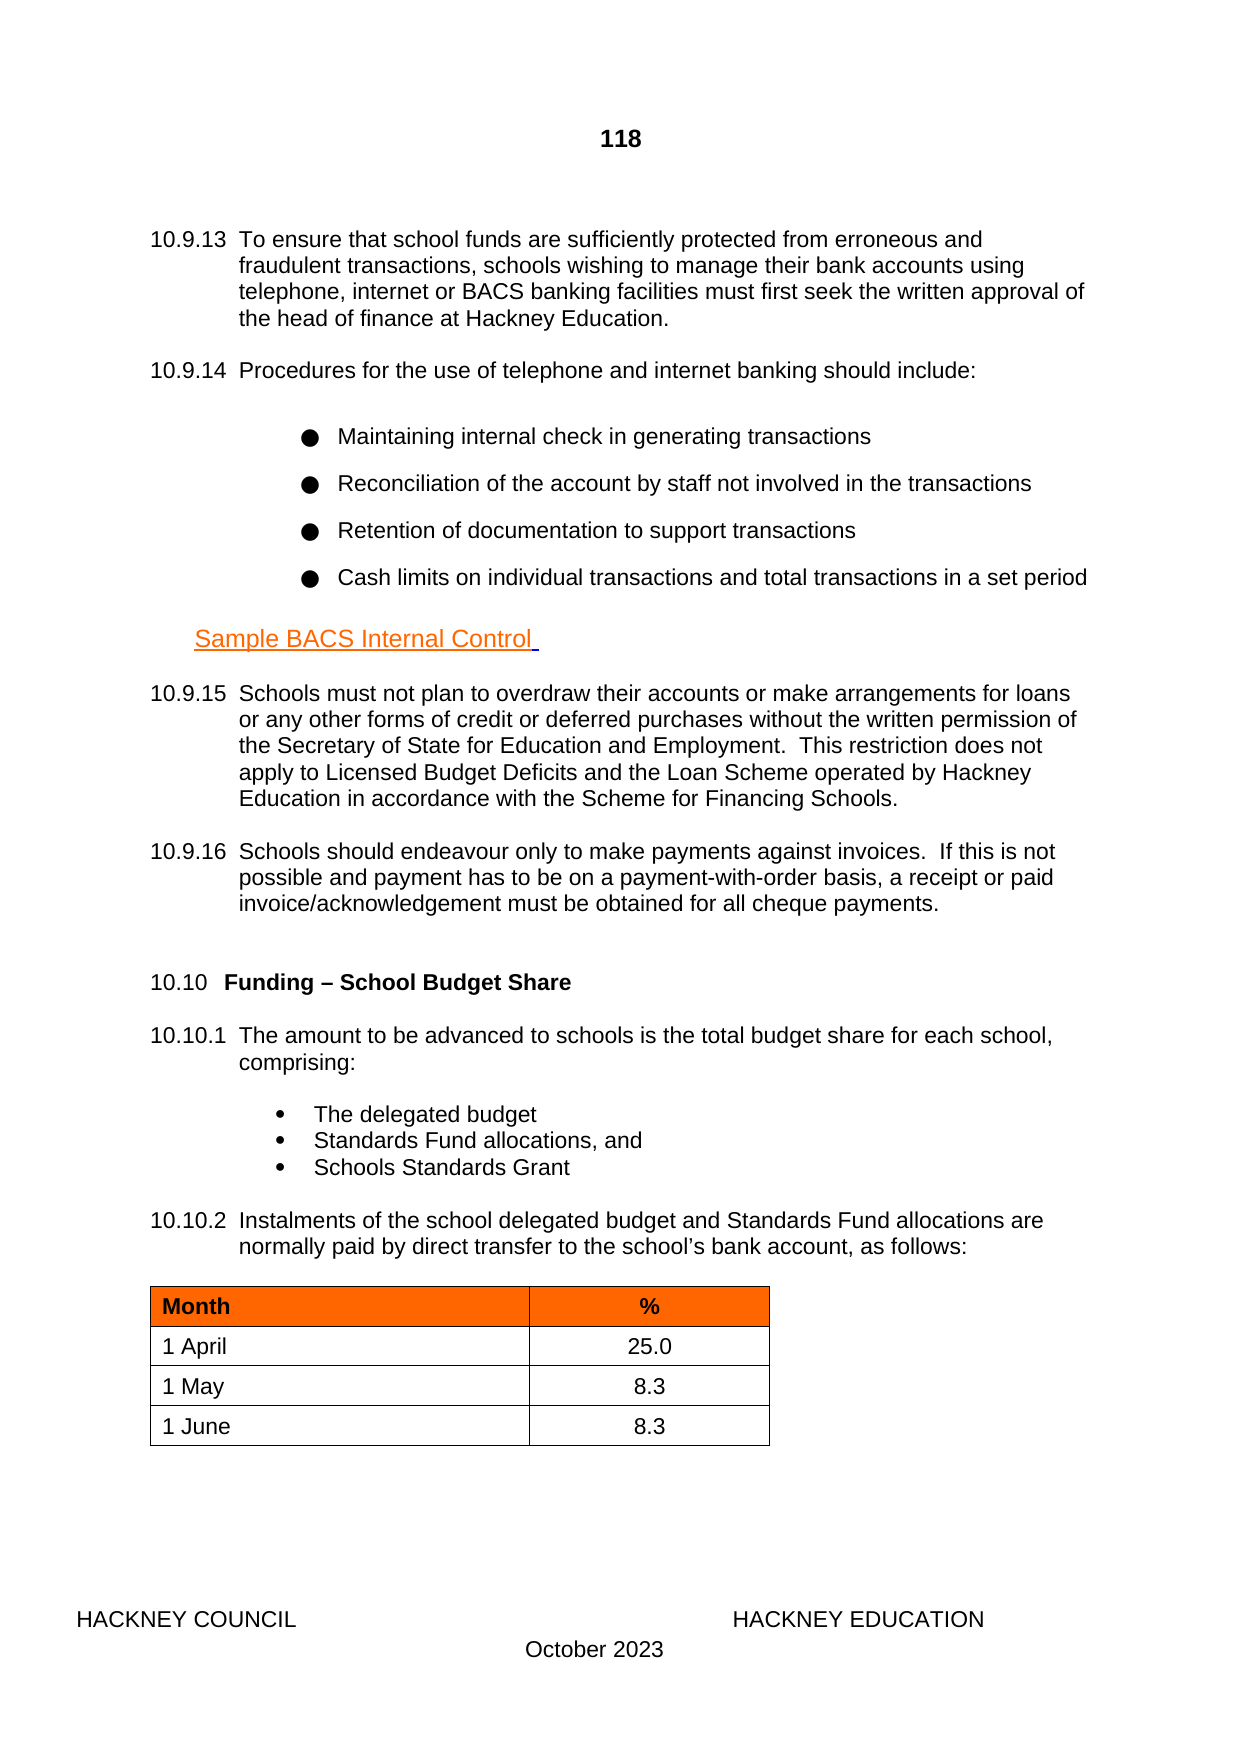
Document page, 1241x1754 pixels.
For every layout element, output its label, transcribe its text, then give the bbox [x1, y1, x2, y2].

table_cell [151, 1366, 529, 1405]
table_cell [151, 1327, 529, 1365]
text 10.10.2 Instalments of the school delegated budget and Standards Fund allocations are normally paid by direct transfer to the school’s bank account, as follows: [150, 1207, 1090, 1259]
list Standards Fund allocations, and [276, 1127, 1090, 1154]
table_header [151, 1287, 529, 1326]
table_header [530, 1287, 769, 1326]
list Schools Standards Grant [276, 1154, 1090, 1180]
text 10.9.16 Schools should endeavour only to make payments against invoices. If this is not possible and payment has to be on a payment-with-order basis, a receipt or paid invoice/acknowledgement must be obtained for all cheque payments. [150, 838, 1090, 917]
text 10.9.14 Procedures for the use of telephone and internet banking should include: [150, 357, 1090, 384]
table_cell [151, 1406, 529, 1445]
list Retention of documentation to support transactions [300, 504, 1090, 551]
text 10.9.15 Schools must not plan to overdraw their accounts or make arrangements for loans or any other forms of credit or deferred purchases without the written permission of the Secretary of State for Education and Employment. This restriction does not apply to Licensed Budget Deficits and the Loan Scheme operated by Hackney Education in accordance with the Scheme for Financing Schools. [150, 679, 1090, 811]
text 10.9.13 To ensure that school funds are sufficiently protected from erroneous and fraudulent transactions, schools wishing to manage their bank accounts using telephone, internet or BACS banking facilities must first seek the written approval of the head of finance at Hackney Education. [150, 226, 1090, 331]
list Maintaining internal check in generating transactions [300, 410, 1090, 457]
list Cash limits on individual transactions and total transactions in a set period [300, 551, 1090, 598]
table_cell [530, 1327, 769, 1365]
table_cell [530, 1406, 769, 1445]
text 10.10 Funding – School Budget Share [150, 969, 1090, 996]
text 10.10.1 The amount to be advanced to schools is the total budget share for each school, comprising: [150, 1022, 1090, 1075]
list The delegated budget [276, 1101, 1090, 1127]
text Sample BACS Internal Control [194, 624, 1090, 653]
list Reconciliation of the account by staff not involved in the transactions [300, 457, 1090, 504]
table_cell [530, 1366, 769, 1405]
